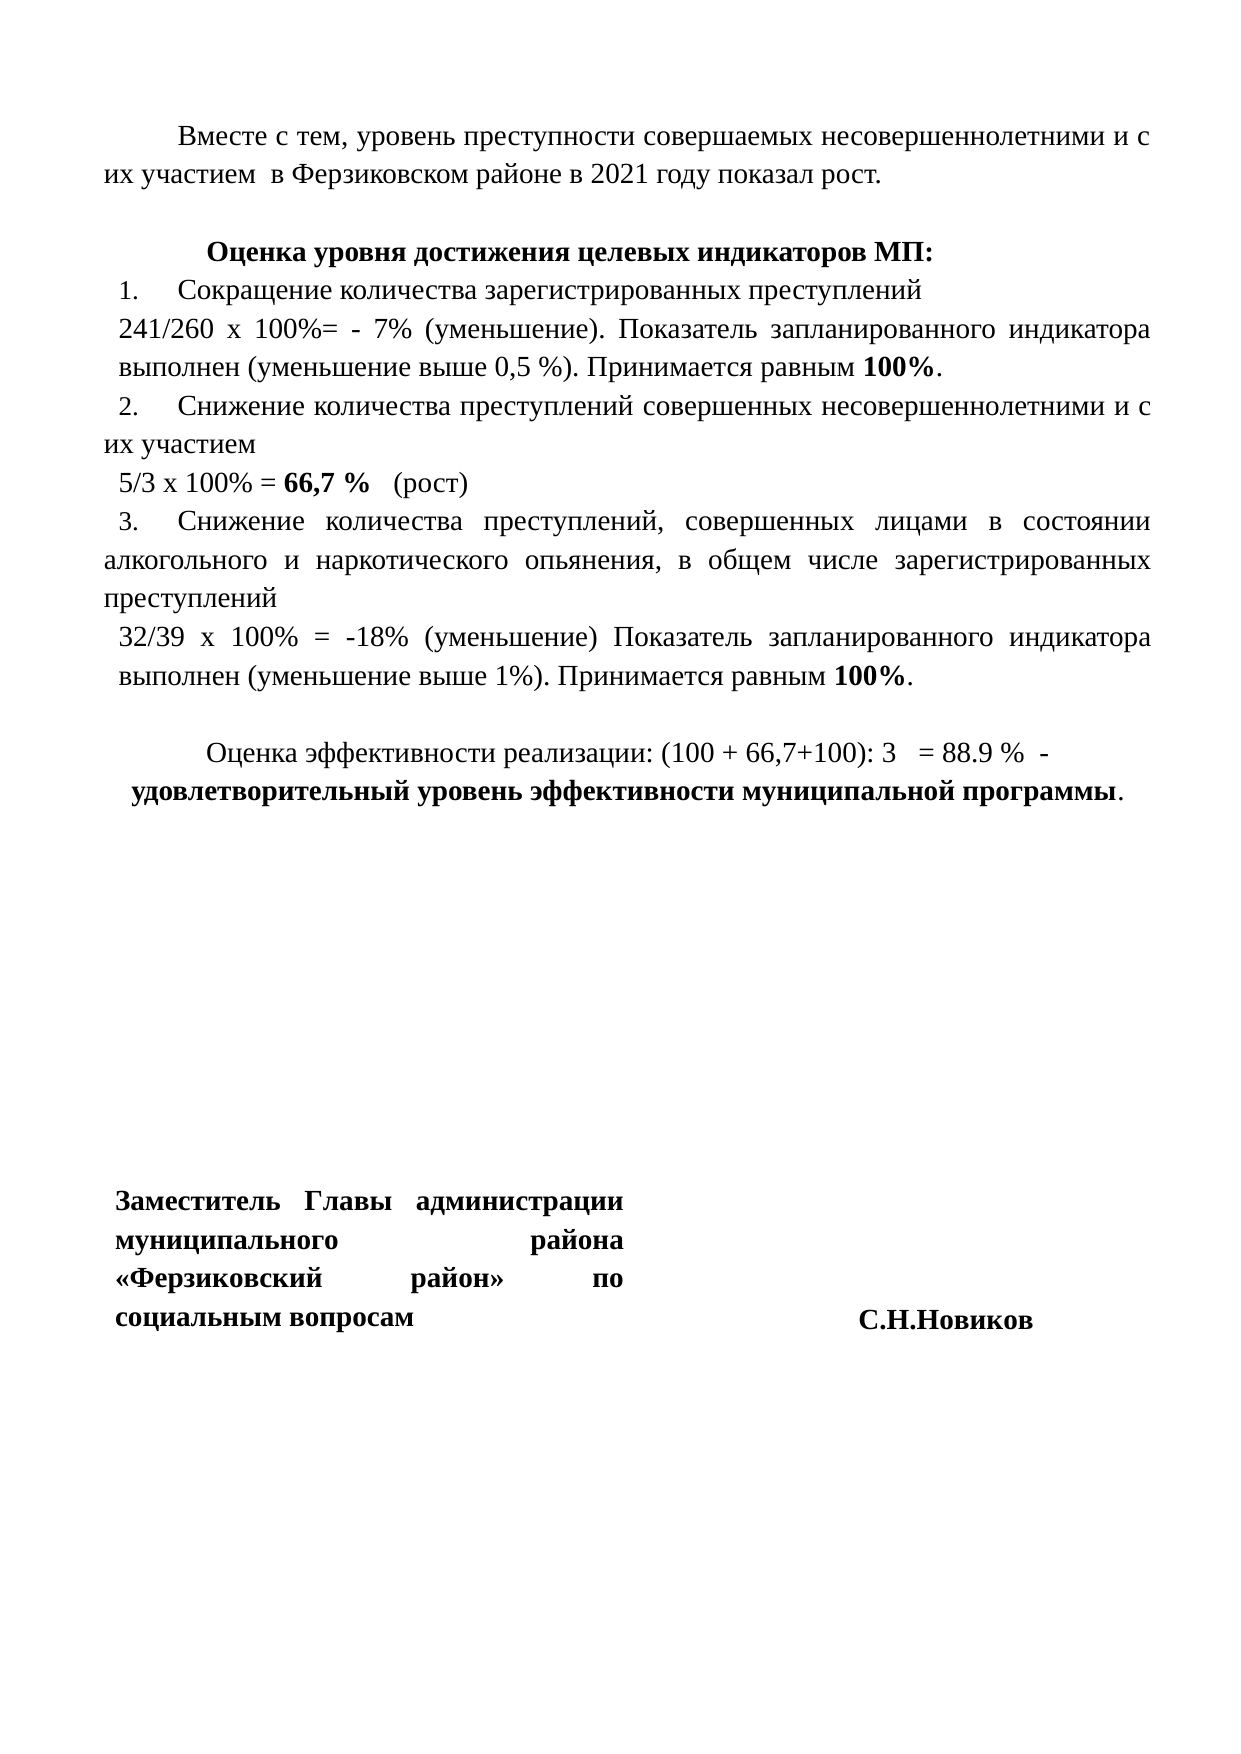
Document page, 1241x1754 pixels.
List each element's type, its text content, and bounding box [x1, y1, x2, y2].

table_header С.Н.Новиков [635, 1183, 1060, 1418]
text 5/3 х 100% = 66,7 % (рост) [118, 465, 1152, 498]
list Сокращение количества зарегистрированных преступлений [103, 272, 1152, 306]
text 241/260 х 100%= - 7% (уменьшение). Показатель запланированного индикатора выполнен (уменьшение выше 0,5 %). Принимается равным 100%. [118, 311, 1152, 383]
text Оценка уровня достижения целевых индикаторов МП: [103, 234, 1152, 267]
text 32/39 х 100% = -18% (уменьшение) Показатель запланированного индикатора выполнен (уменьшение выше 1%). Принимается равным 100%. [118, 619, 1152, 691]
list Снижение количества преступлений, совершенных лицами в состоянии алкогольного и наркотического опьянения, в общем числе зарегистрированных преступлений [103, 503, 1152, 614]
list Снижение количества преступлений совершенных несовершеннолетними и с их участием [103, 388, 1152, 460]
table_header Заместитель Главы администрации муниципального района «Ферзиковский район» по социальным вопросам [104, 1183, 635, 1418]
text Оценка эффективности реализации: (100 + 66,7+100): 3 = 88.9 % - удовлетворительный уровень эффективности муниципальной программы. [103, 735, 1152, 807]
text Вместе с тем, уровень преступности совершаемых несовершеннолетними и с их участием в Ферзиковском районе в 2021 году показал рост. [103, 118, 1152, 190]
